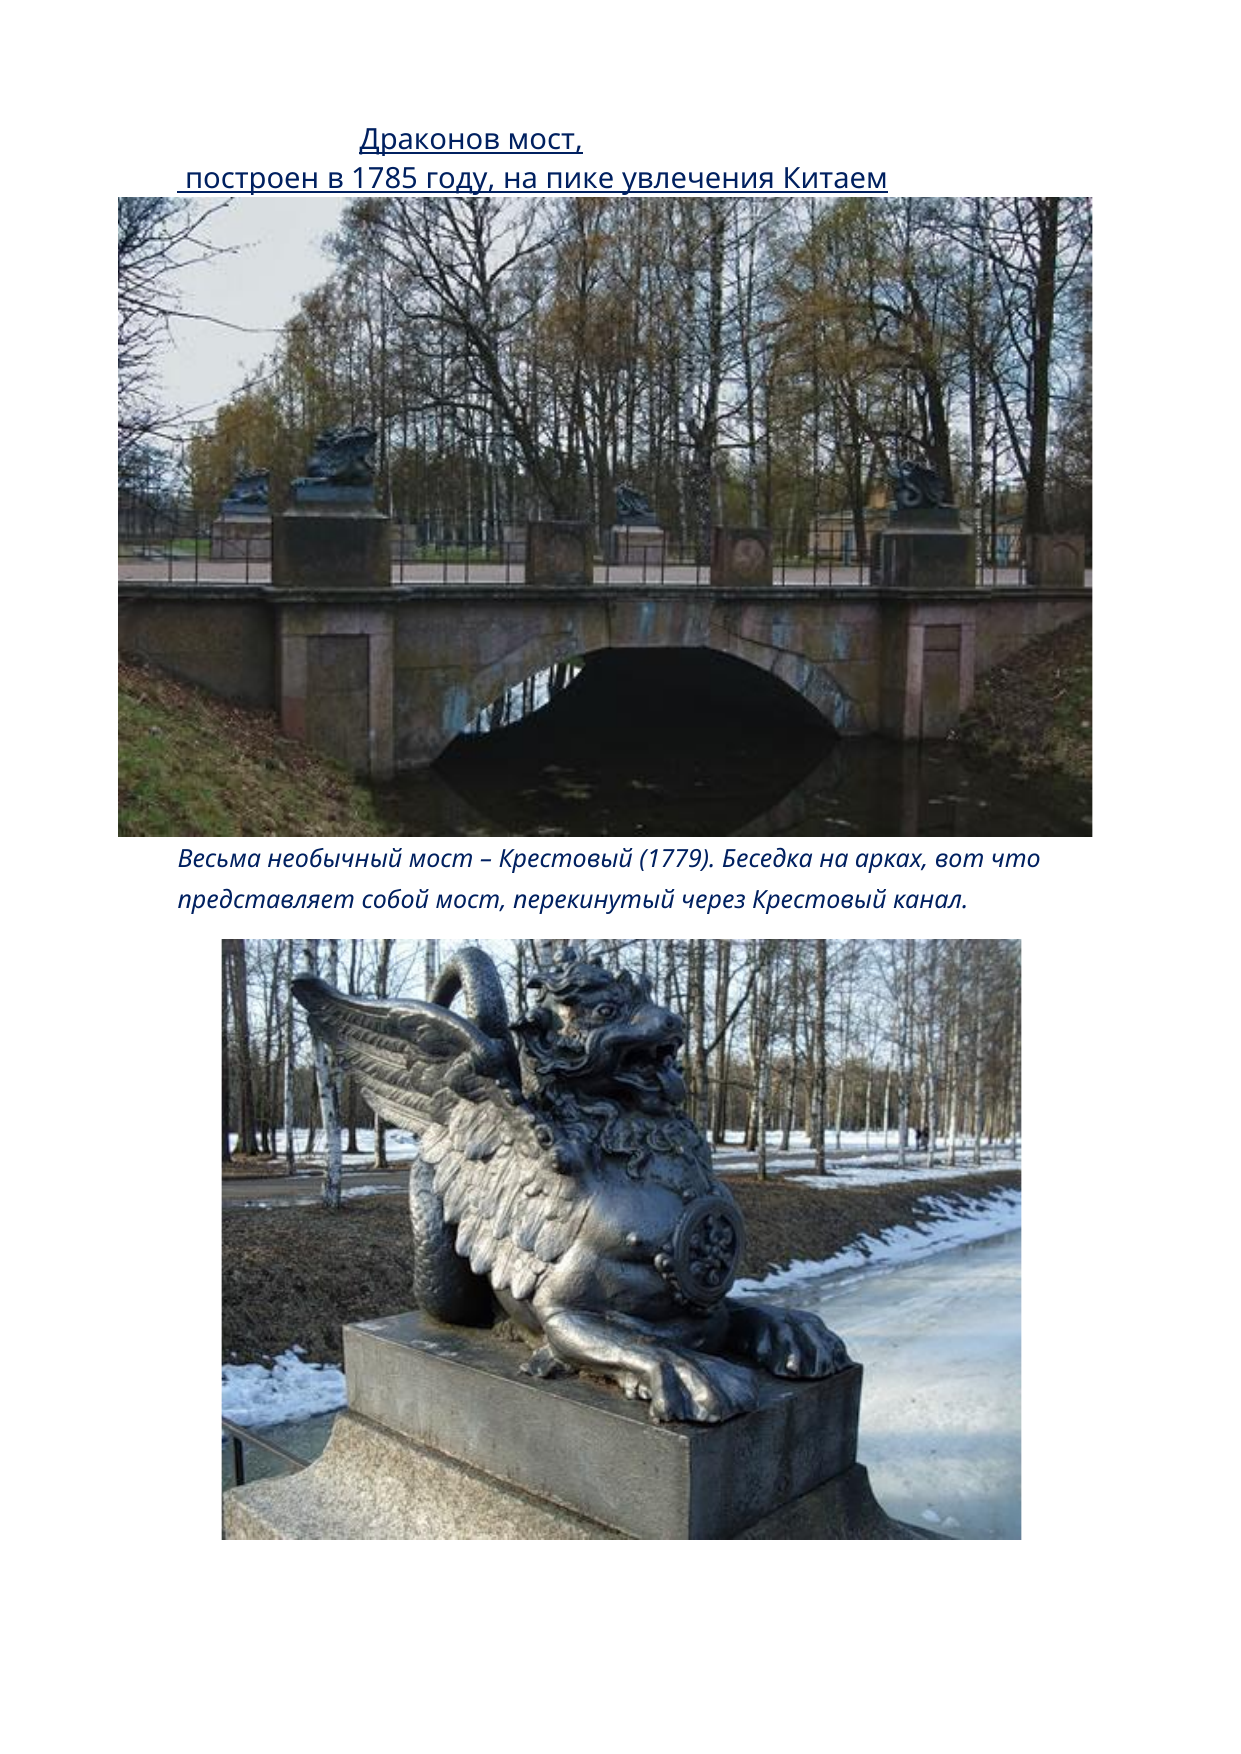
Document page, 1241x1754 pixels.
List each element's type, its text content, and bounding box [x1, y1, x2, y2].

text построен в 1785 году, на пике увлечения Китаем [177, 158, 1152, 197]
picture [221, 939, 1022, 1540]
text Весьма необычный мост – Крестовый (1779). Беседка на арках, вот что представляет собой мост, перекинутый через Крестовый канал. [177, 841, 1152, 916]
picture [118, 197, 1093, 837]
text Драконов мост, [177, 118, 1152, 158]
